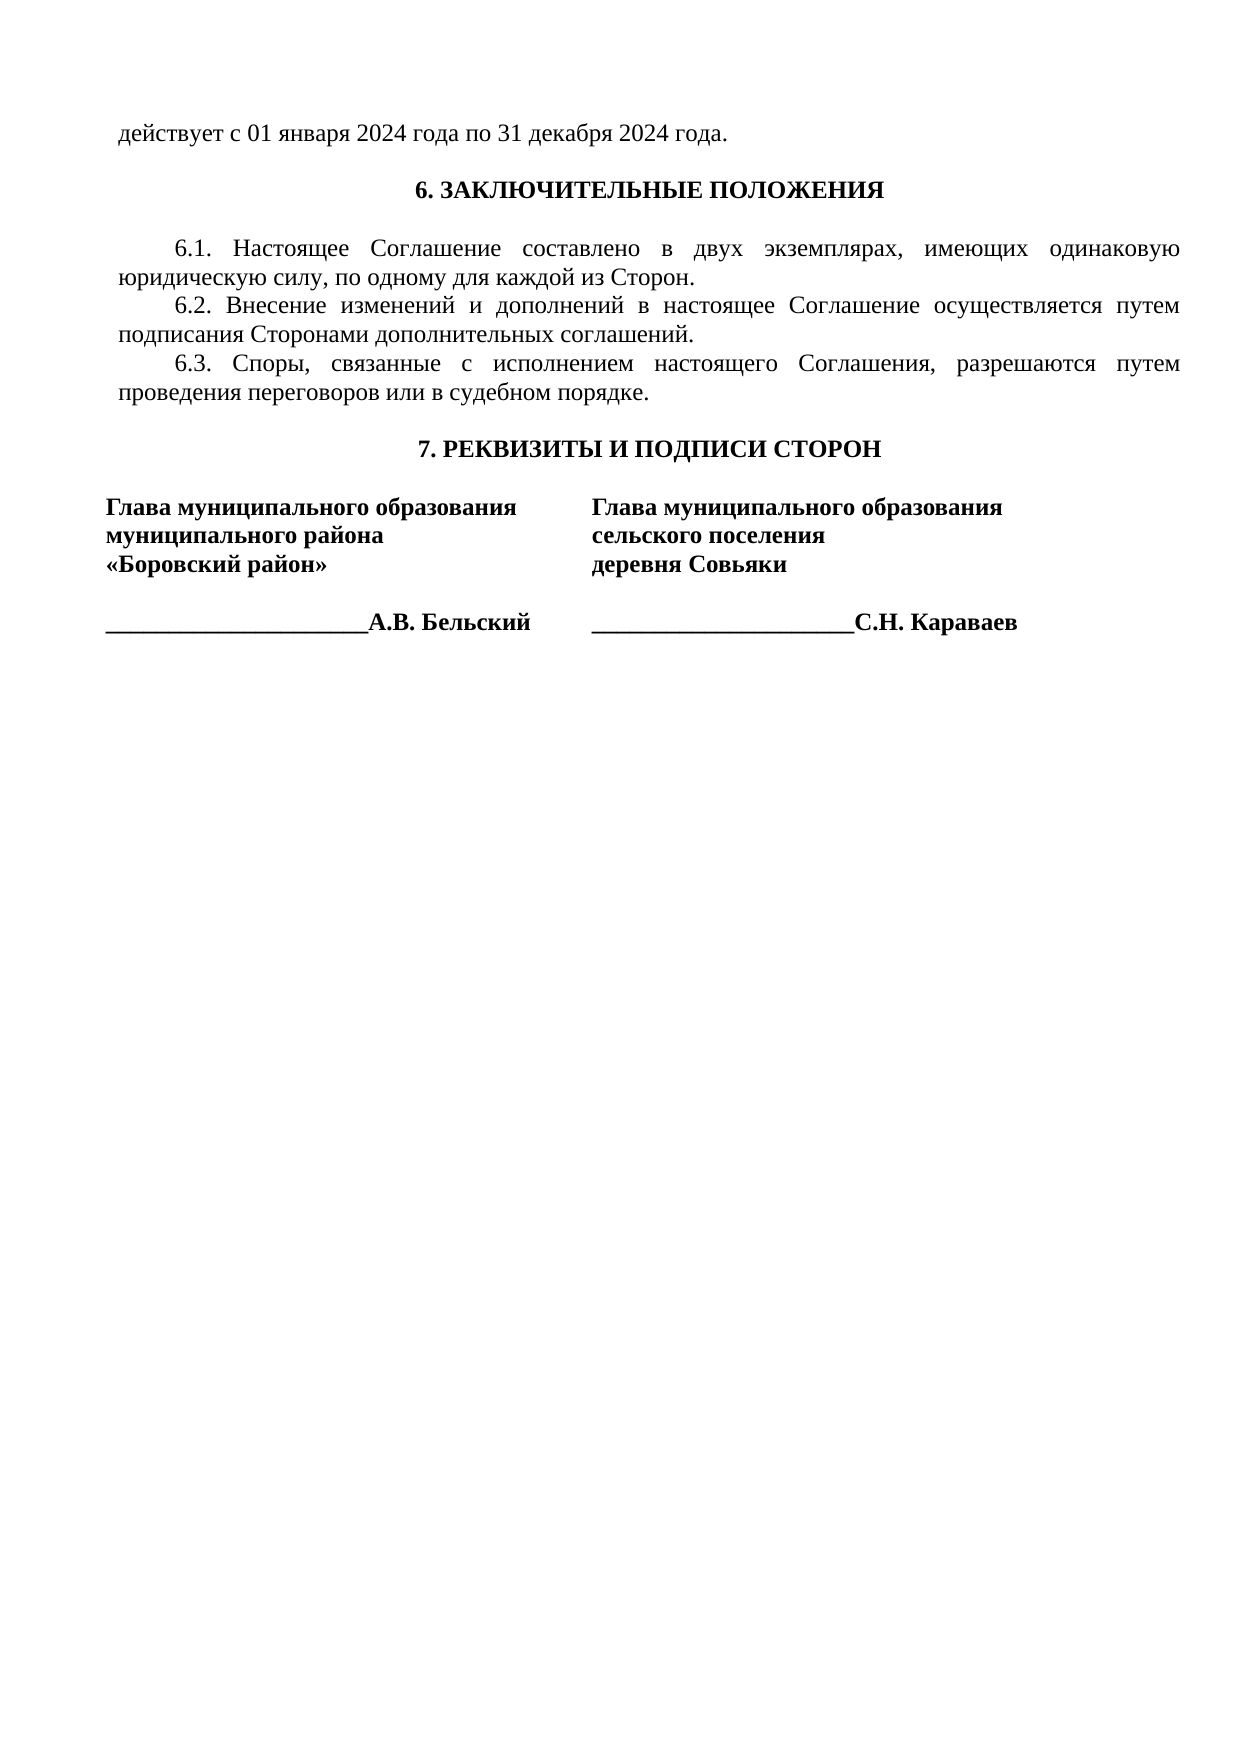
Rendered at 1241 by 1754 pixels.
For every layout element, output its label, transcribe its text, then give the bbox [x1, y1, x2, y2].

text 7. РЕКВИЗИТЫ И ПОДПИСИ СТОРОН [118, 434, 1181, 463]
text 6.2. Внесение изменений и дополнений в настоящее Соглашение осуществляется путем подписания Сторонами дополнительных соглашений. [118, 291, 1181, 348]
text 6. ЗАКЛЮЧИТЕЛЬНЫЕ ПОЛОЖЕНИЯ [118, 176, 1181, 204]
table_header Глава муниципального образования сельского поселения деревня Совьяки _____________________С.Н. Караваев [591, 492, 1177, 636]
table_header Глава муниципального образования муниципального района «Боровский район» _____________________А.В. Бельский [105, 492, 591, 636]
text 6.3. Споры, связанные с исполнением настоящего Соглашения, разрешаются путем проведения переговоров или в судебном порядке. [118, 348, 1181, 406]
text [118, 118, 1181, 147]
text 6.1. Настоящее Соглашение составлено в двух экземплярах, имеющих одинаковую юридическую силу, по одному для каждой из Сторон. [118, 233, 1181, 291]
